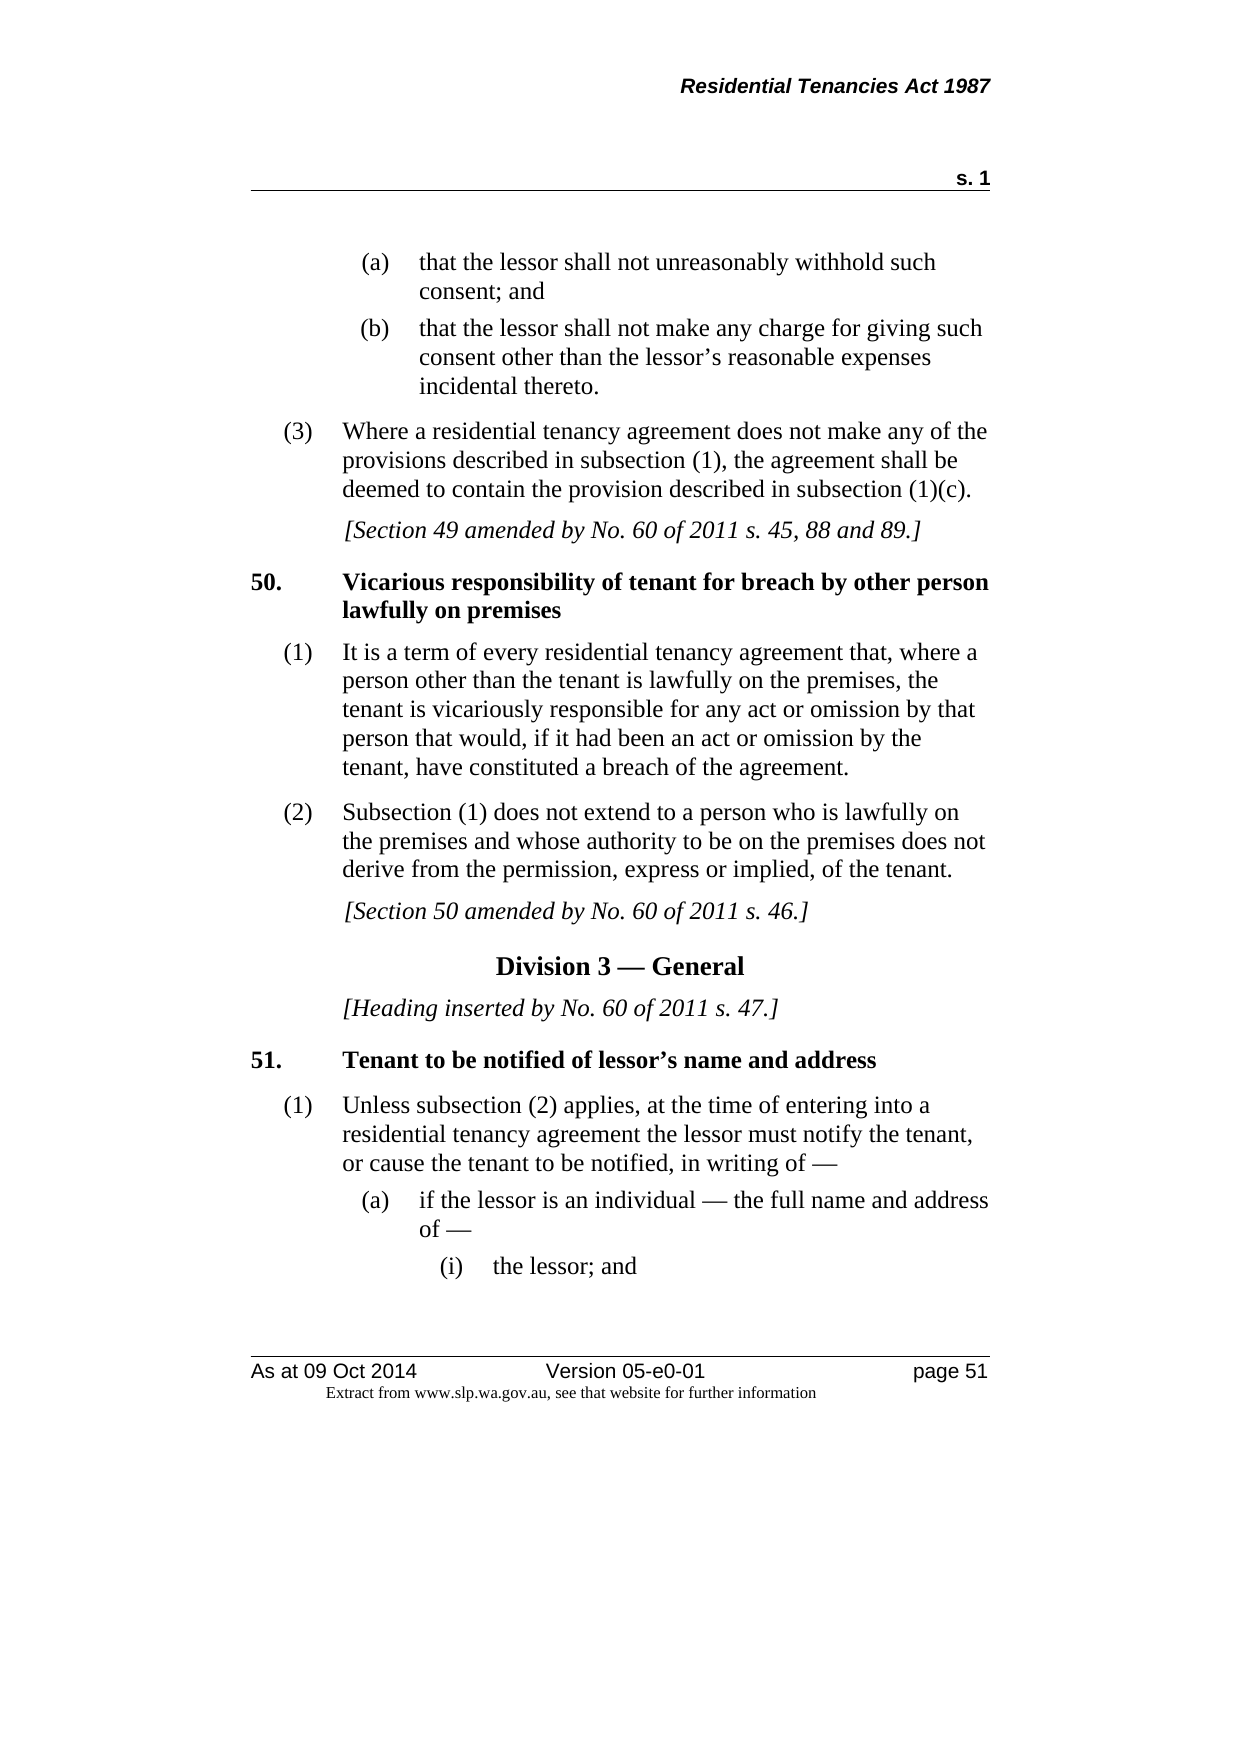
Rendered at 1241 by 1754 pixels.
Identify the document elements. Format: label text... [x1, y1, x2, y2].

subtitle 51. Tenant to be notified of lessor’s name and address [251, 1045, 990, 1074]
text (1) It is a term of every residential tenancy agreement that, where a person other than the tenant is lawfully on the premises, the tenant is vicariously responsible for any act or omission by that person that would, if it had been an act or omission by the tenant, have constituted a breach of the agreement. [251, 637, 990, 780]
text (2) Subsection (1) does not extend to a person who is lawfully on the premises and whose authority to be on the premises does not derive from the permission, express or implied, of the tenant. [251, 797, 990, 883]
text (a) that the lessor shall not unreasonably withhold such consent; and [251, 247, 990, 305]
text [Section 49 amended by No. 60 of 2011 s. 45, 88 and 89.] [251, 515, 990, 544]
subtitle [Heading inserted by No. 60 of 2011 s. 47.] [251, 993, 990, 1022]
text (a) if the lessor is an individual — the full name and address of — [251, 1185, 990, 1242]
text (1) Unless subsection (2) applies, at the time of entering into a residential tenancy agreement the lessor must notify the tenant, or cause the tenant to be notified, in writing of — [251, 1090, 990, 1177]
subtitle Division 3 — General [251, 949, 990, 981]
text (3) Where a residential tenancy agreement does not make any of the provisions described in subsection (1), the agreement shall be deemed to contain the provision described in subsection (1)(c). [251, 416, 990, 502]
text (b) that the lessor shall not make any charge for giving such consent other than the lessor’s reasonable expenses incidental thereto. [251, 313, 990, 399]
text [Section 50 amended by No. 60 of 2011 s. 46.] [251, 896, 990, 924]
text (i) the lessor; and [251, 1251, 990, 1279]
subtitle 50. Vicarious responsibility of tenant for breach by other person lawfully on premises [251, 567, 990, 624]
